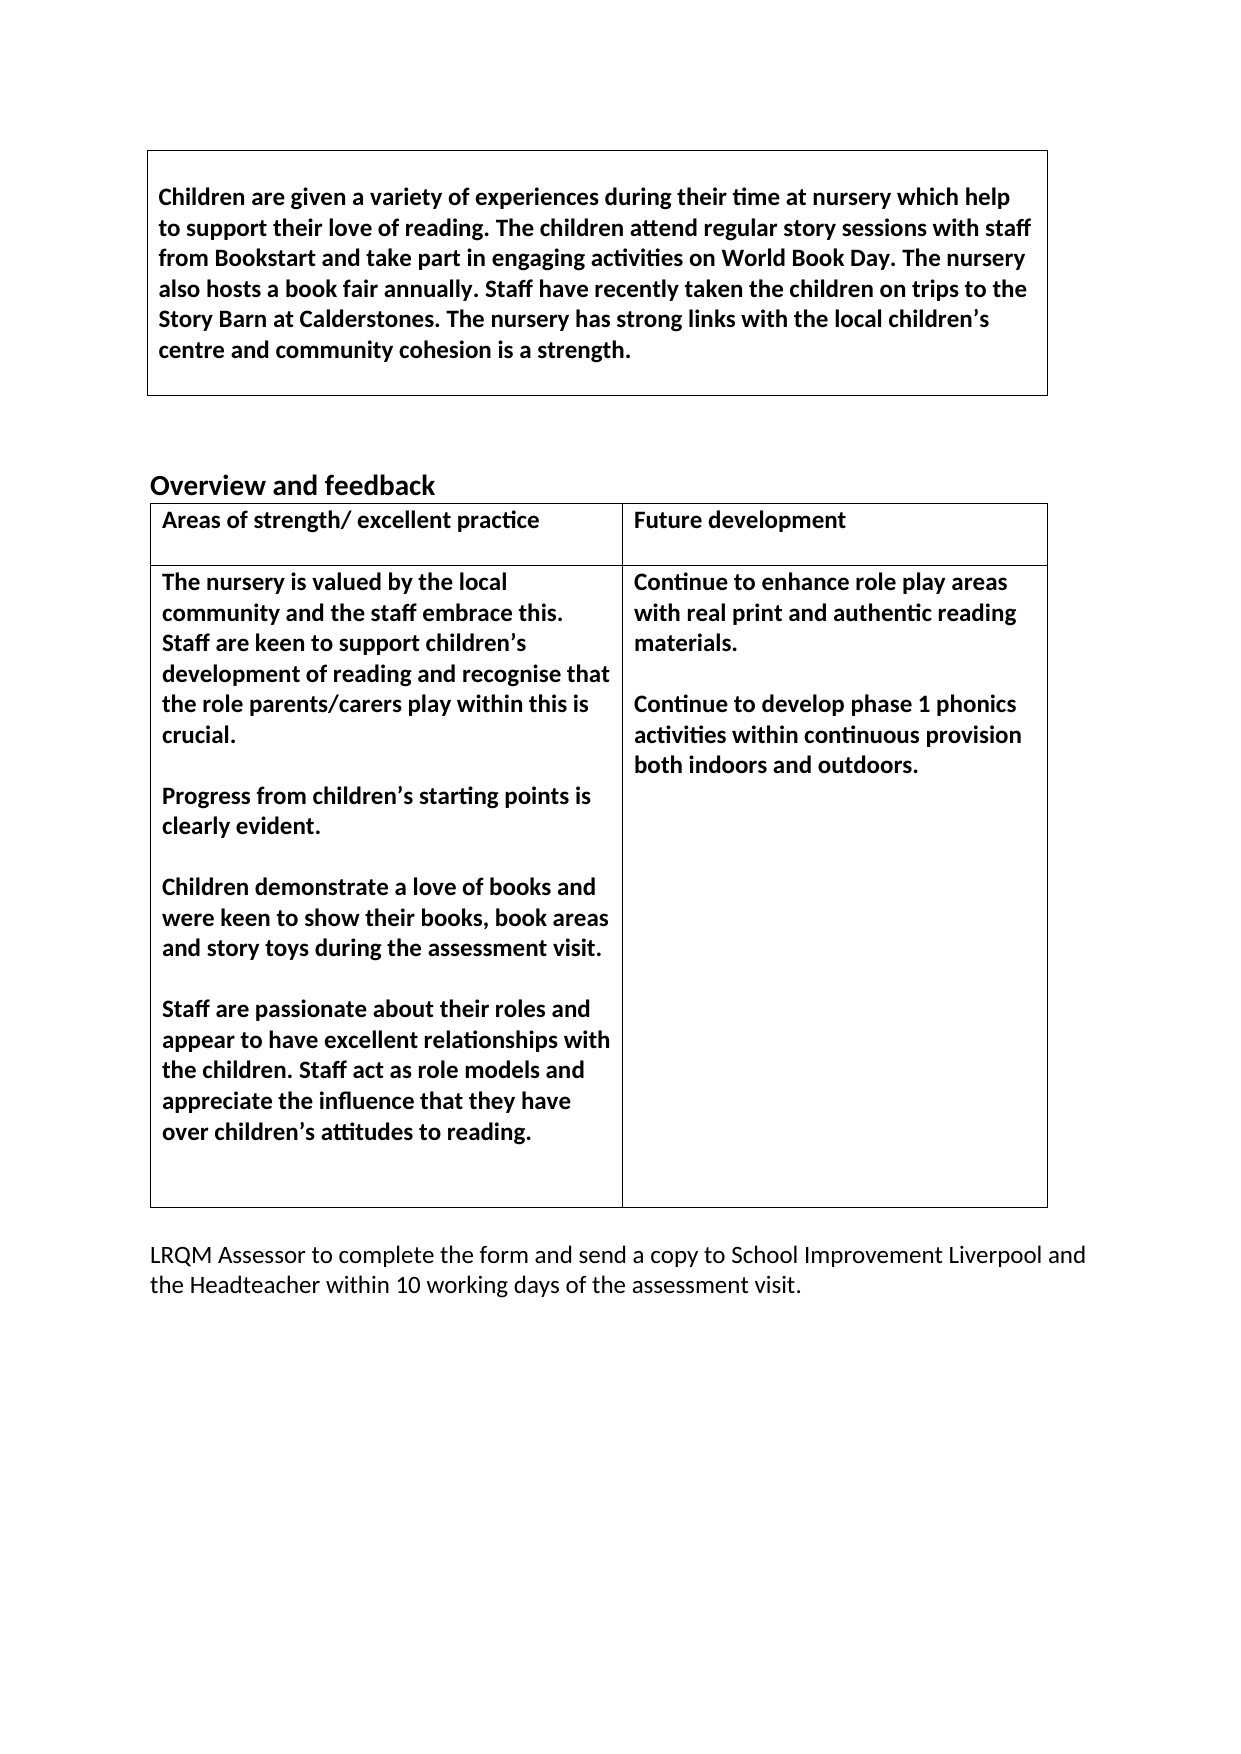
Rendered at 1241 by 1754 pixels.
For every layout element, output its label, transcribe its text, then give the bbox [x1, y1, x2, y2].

table_header Areas of strength/ excellent practice [151, 504, 622, 565]
table_cell The nursery is valued by the local community and the staff embrace this. Staff are keen to support children’s development of reading and recognise that the role parents/carers play within this is crucial. Progress from children’s starting points is clearly evident. Children demonstrate a love of books and were keen to show their books, book areas and story toys during the assessment visit. Staff are passionate about their roles and appear to have excellent relationships with the children. Staff act as role models and appreciate the influence that they have over children’s attitudes to reading. [151, 566, 622, 1207]
table_cell Continue to enhance role play areas with real print and authentic reading materials. Continue to develop phase 1 phonics activities within continuous provision both indoors and outdoors. [623, 566, 1047, 1207]
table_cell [148, 151, 1047, 395]
text Overview and feedback [150, 467, 1090, 503]
table_header Future development [623, 504, 1047, 565]
text LRQM Assessor to complete the form and send a copy to School Improvement Liverpool and the Headteacher within 10 working days of the assessment visit. [150, 1239, 1090, 1300]
